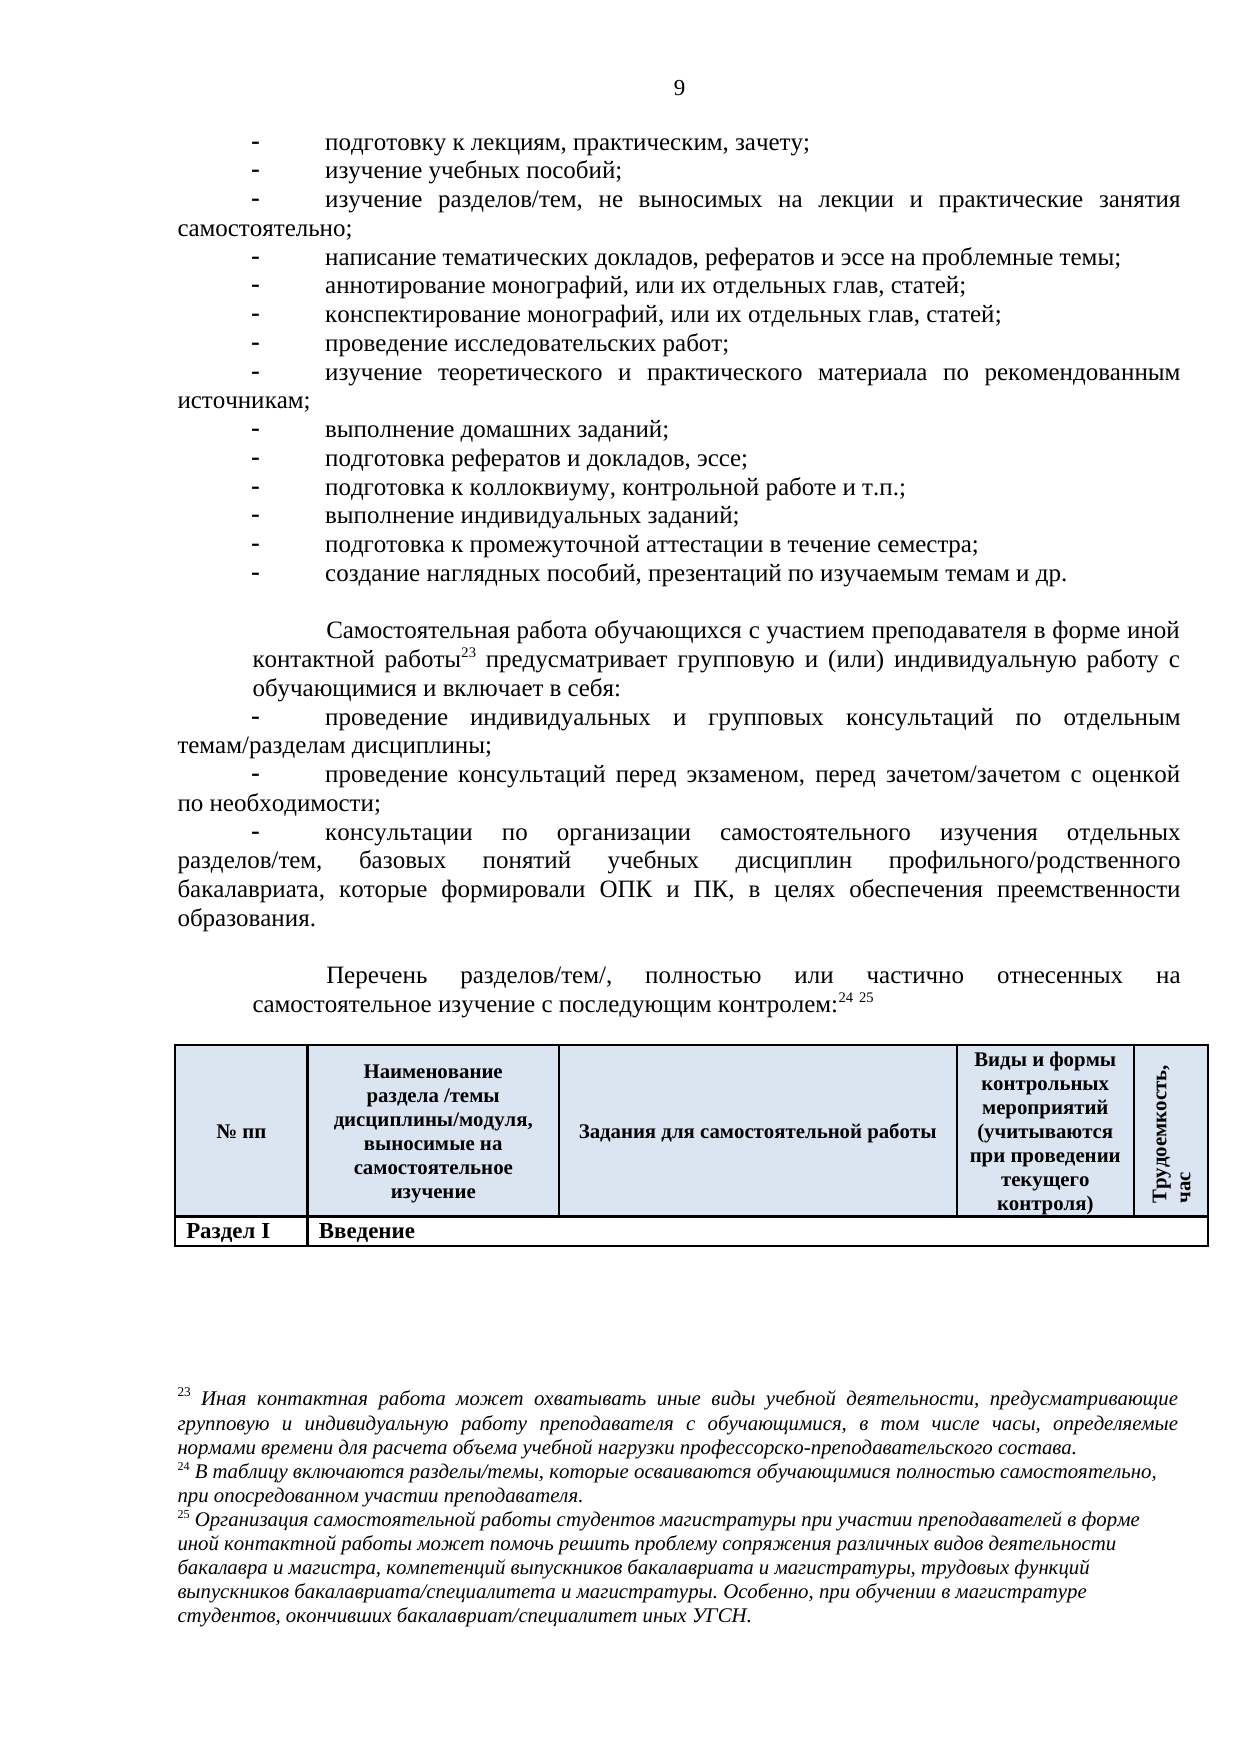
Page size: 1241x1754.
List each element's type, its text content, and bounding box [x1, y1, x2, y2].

list проведение индивидуальных и групповых консультаций по отдельным темам/разделам дисциплины; [177, 702, 1181, 759]
list создание наглядных пособий, презентаций по изучаемым темам и др. [177, 558, 1181, 587]
list проведение исследовательских работ; [177, 328, 1181, 357]
table_header Наименование раздела /темы дисциплины/модуля, выносимые на самостоятельное изучение [309, 1046, 558, 1215]
list подготовка рефератов и докладов, эссе; [177, 443, 1181, 472]
list написание тематических докладов, рефератов и эссе на проблемные темы; [177, 242, 1181, 270]
list изучение учебных пособий; [177, 155, 1181, 184]
text Перечень разделов/тем/, полностью или частично отнесенных на самостоятельное изучение с последующим контролем: [252, 960, 1181, 1018]
list изучение разделов/тем, не выносимых на лекции и практические занятия самостоятельно; [177, 184, 1181, 242]
list выполнение индивидуальных заданий; [177, 500, 1181, 529]
table_cell Введение [309, 1218, 1207, 1245]
list подготовка к промежуточной аттестации в течение семестра; [177, 529, 1181, 558]
table_header Задания для самостоятельной работы [560, 1046, 956, 1215]
table_header № пп [176, 1046, 306, 1215]
list выполнение домашних заданий; [177, 414, 1181, 443]
table_cell Раздел I [176, 1218, 306, 1245]
list проведение консультаций перед экзаменом, перед зачетом/зачетом с оценкой по необходимости; [177, 759, 1181, 817]
list консультации по организации самостоятельного изучения отдельных разделов/тем, базовых понятий учебных дисциплин профильного/родственного бакалавриата, которые формировали ОПК и ПК, в целях обеспечения преемственности образования. [177, 817, 1181, 932]
list изучение теоретического и практического материала по рекомендованным источникам; [177, 357, 1181, 414]
list конспектирование монографий, или их отдельных глав, статей; [177, 299, 1181, 328]
list аннотирование монографий, или их отдельных глав, статей; [177, 270, 1181, 299]
list подготовка к коллоквиуму, контрольной работе и т.п.; [177, 472, 1181, 500]
list подготовку к лекциям, практическим, зачету; [177, 127, 1181, 155]
table_header Виды и формы контрольных мероприятий (учитываются при проведении текущего контроля) [958, 1046, 1133, 1215]
table_header Трудоемкость, час [1135, 1046, 1207, 1215]
text Самостоятельная работа обучающихся с участием преподавателя в форме иной контактной работы предусматривает групповую и (или) индивидуальную работу с обучающимися и включает в себя: [252, 615, 1181, 702]
